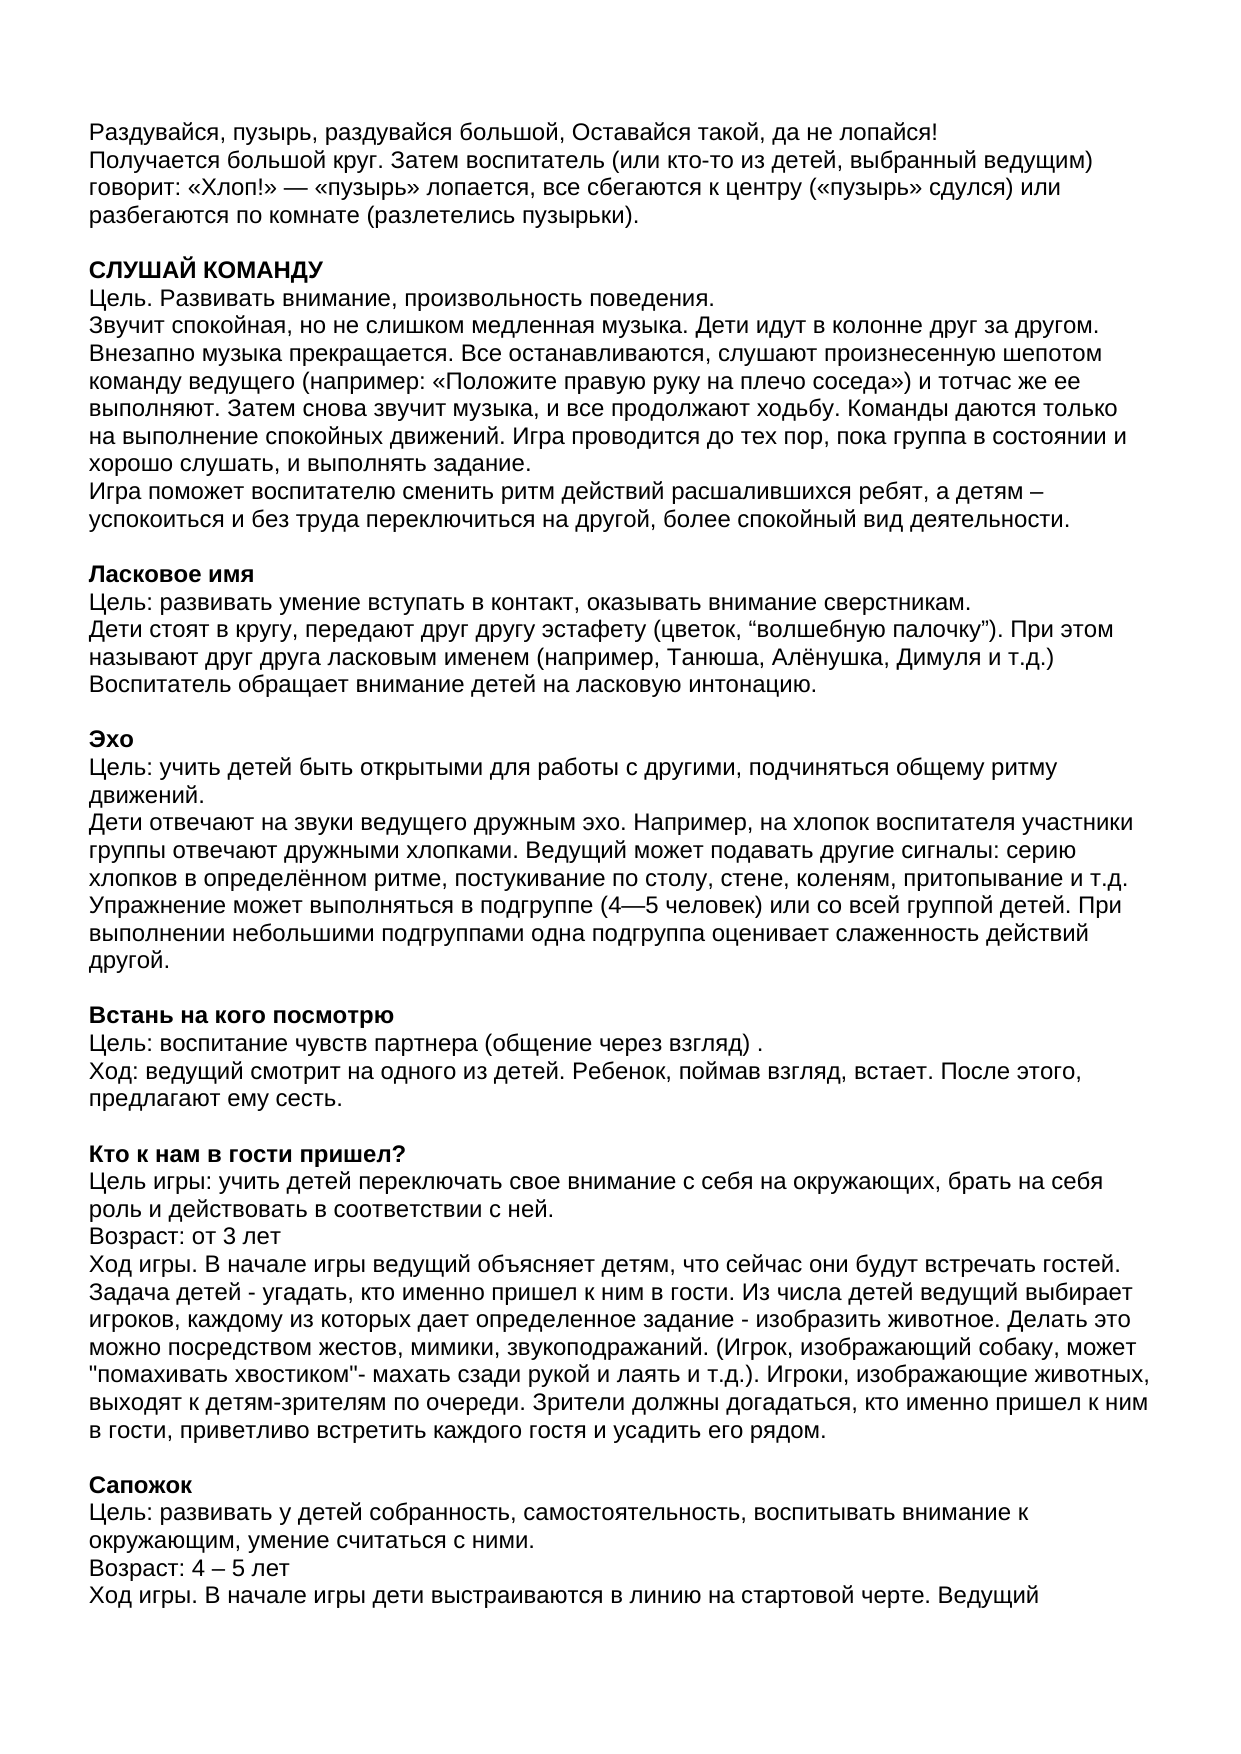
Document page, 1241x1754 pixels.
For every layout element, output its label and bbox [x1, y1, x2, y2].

text [89, 118, 1152, 1609]
